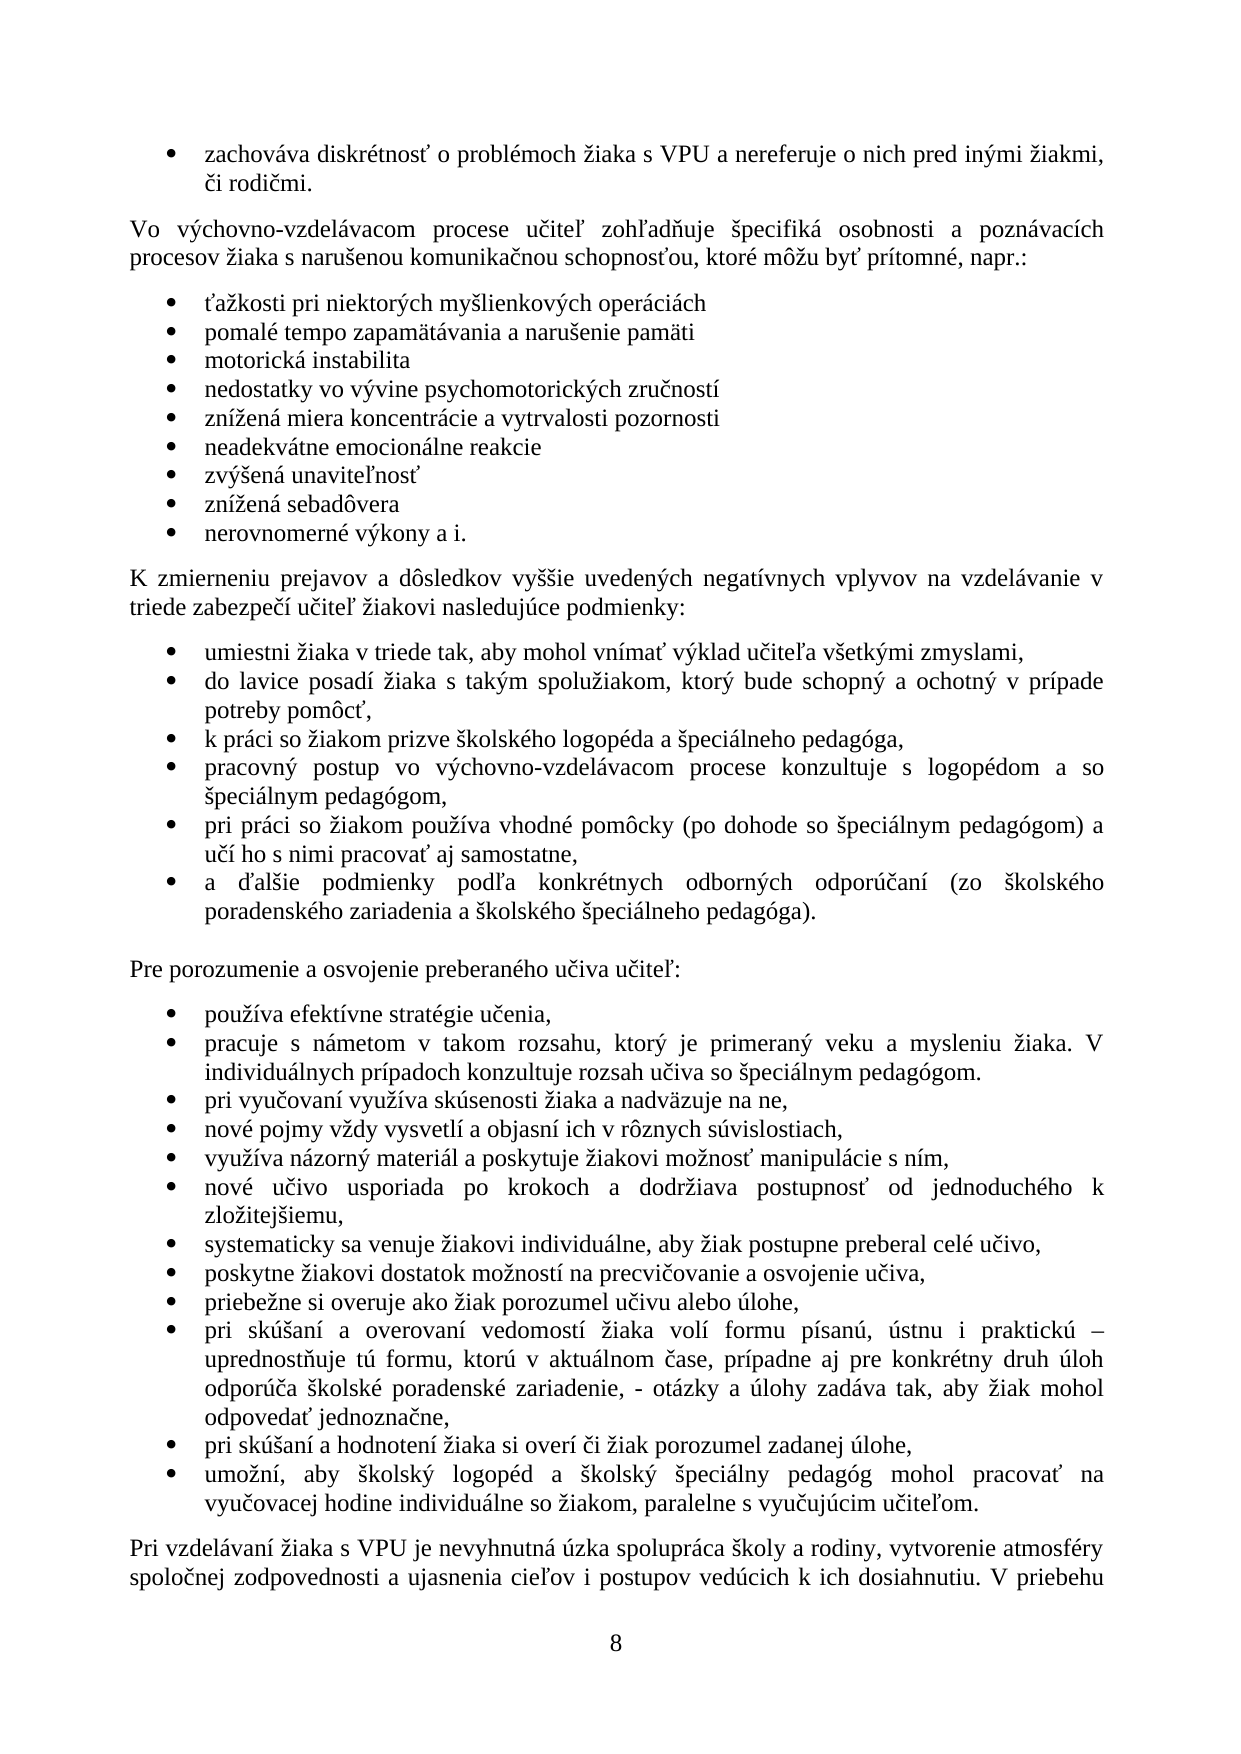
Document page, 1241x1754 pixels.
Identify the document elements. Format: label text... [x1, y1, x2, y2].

list pracuje s námetom v takom rozsahu, ktorý je primeraný veku a mysleniu žiaka. V individuálnych prípadoch konzultuje rozsah učiva so špeciálnym pedagógom. [167, 1028, 1105, 1085]
list nové učivo usporiada po krokoch a dodržiava postupnosť od jednoduchého k zložitejšiemu, [167, 1172, 1105, 1229]
text Pre porozumenie a osvojenie preberaného učiva učiteľ: [129, 954, 1105, 982]
list využíva názorný materiál a poskytuje žiakovi možnosť manipulácie s ním, [167, 1143, 1105, 1172]
list do lavice posadí žiaka s takým spolužiakom, ktorý bude schopný a ochotný v prípade potreby pomôcť, [167, 666, 1105, 724]
list pracovný postup vo výchovno-vzdelávacom procese konzultuje s logopédom a so špeciálnym pedagógom, [167, 752, 1105, 810]
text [129, 1533, 1105, 1591]
list zvýšená unaviteľnosť [167, 460, 1105, 489]
list ťažkosti pri niektorých myšlienkových operáciách [167, 288, 1105, 317]
list nerovnomerné výkony a i. [167, 518, 1105, 547]
list neadekvátne emocionálne reakcie [167, 432, 1105, 460]
list zachováva diskrétnosť o problémoch žiaka s VPU a nereferuje o nich pred inými žiakmi, či rodičmi. [167, 139, 1105, 197]
list nové pojmy vždy vysvetlí a objasní ich v rôznych súvislostiach, [167, 1114, 1105, 1143]
list motorická instabilita [167, 345, 1105, 374]
list umožní, aby školský logopéd a školský špeciálny pedagóg mohol pracovať na vyučovacej hodine individuálne so žiakom, paralelne s vyučujúcim učiteľom. [167, 1459, 1105, 1517]
list pri skúšaní a hodnotení žiaka si overí či žiak porozumel zadanej úlohe, [167, 1430, 1105, 1459]
list znížená miera koncentrácie a vytrvalosti pozornosti [167, 403, 1105, 432]
list pomalé tempo zapamätávania a narušenie pamäti [167, 317, 1105, 345]
list a ďalšie podmienky podľa konkrétnych odborných odporúčaní (zo školského poradenského zariadenia a školského špeciálneho pedagóga). [167, 867, 1105, 925]
list pri práci so žiakom používa vhodné pomôcky (po dohode so špeciálnym pedagógom) a učí ho s nimi pracovať aj samostatne, [167, 810, 1105, 867]
text K zmierneniu prejavov a dôsledkov vyššie uvedených negatívnych vplyvov na vzdelávanie v triede zabezpečí učiteľ žiakovi nasledujúce podmienky: [129, 563, 1105, 621]
list umiestni žiaka v triede tak, aby mohol vnímať výklad učiteľa všetkými zmyslami, [167, 637, 1105, 666]
text Vo výchovno-vzdelávacom procese učiteľ zohľadňuje špecifiká osobnosti a poznávacích procesov žiaka s narušenou komunikačnou schopnosťou, ktoré môžu byť prítomné, napr.: [129, 214, 1105, 271]
list používa efektívne stratégie učenia, [167, 999, 1105, 1028]
list pri vyučovaní využíva skúsenosti žiaka a nadväzuje na ne, [167, 1085, 1105, 1114]
list k práci so žiakom prizve školského logopéda a špeciálneho pedagóga, [167, 724, 1105, 752]
list znížená sebadôvera [167, 489, 1105, 518]
list priebežne si overuje ako žiak porozumel učivu alebo úlohe, [167, 1287, 1105, 1315]
list systematicky sa venuje žiakovi individuálne, aby žiak postupne preberal celé učivo, [167, 1229, 1105, 1258]
list pri skúšaní a overovaní vedomostí žiaka volí formu písanú, ústnu i praktickú – uprednostňuje tú formu, ktorú v aktuálnom čase, prípadne aj pre konkrétny druh úloh odporúča školské poradenské zariadenie, - otázky a úlohy zadáva tak, aby žiak mohol odpovedať jednoznačne, [167, 1315, 1105, 1430]
list poskytne žiakovi dostatok možností na precvičovanie a osvojenie učiva, [167, 1258, 1105, 1287]
list nedostatky vo vývine psychomotorických zručností [167, 374, 1105, 403]
